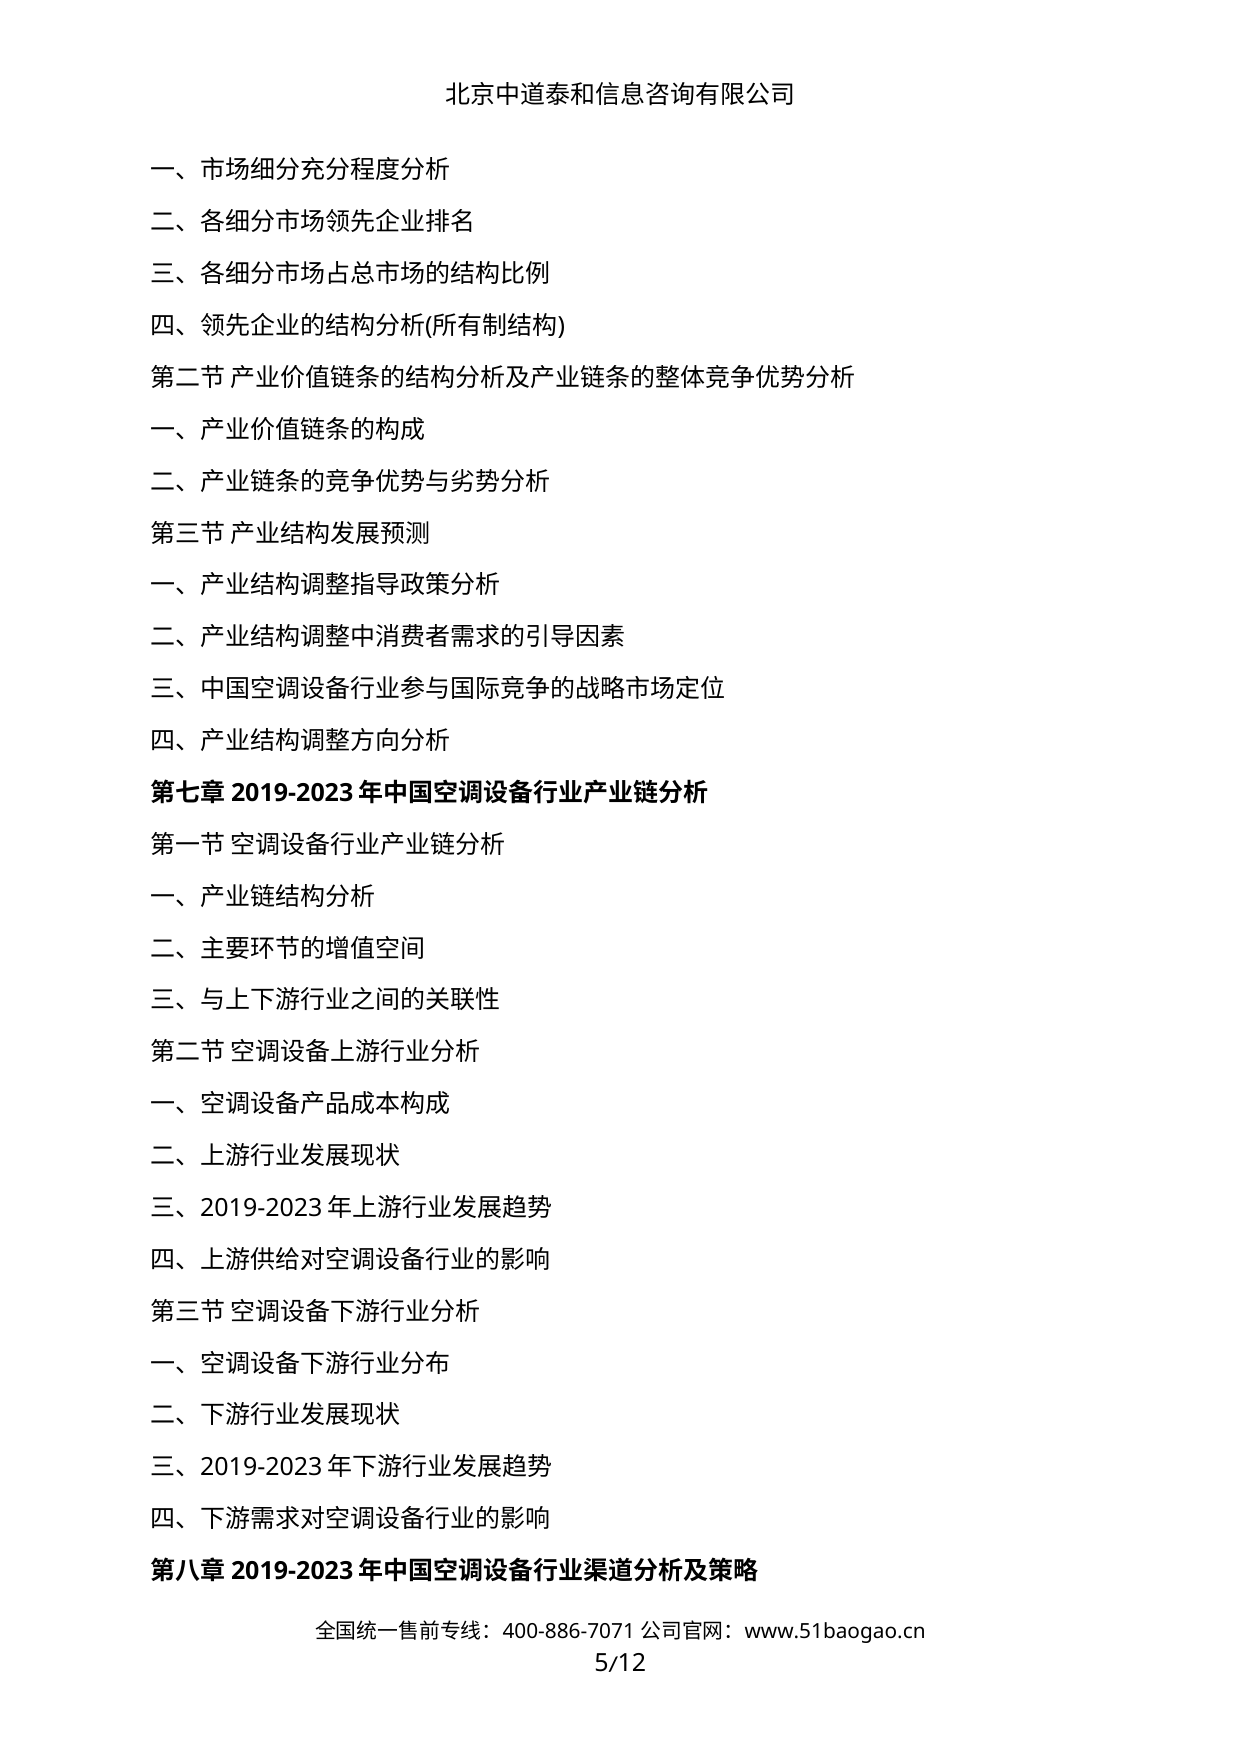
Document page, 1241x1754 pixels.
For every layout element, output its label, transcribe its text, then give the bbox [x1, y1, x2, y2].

text 第八章 2019-2023年中国空调设备行业渠道分析及策略 [150, 1551, 1090, 1587]
text 一、产业结构调整指导政策分析 [150, 565, 1090, 601]
text 二、产业链条的竞争优势与劣势分析 [150, 461, 1090, 497]
text 二、主要环节的增值空间 [150, 928, 1090, 964]
text 第三节 空调设备下游行业分析 [150, 1291, 1090, 1327]
text 一、市场细分充分程度分析 [150, 150, 1090, 186]
text 第一节 空调设备行业产业链分析 [150, 824, 1090, 861]
text 三、中国空调设备行业参与国际竞争的战略市场定位 [150, 669, 1090, 705]
text 二、产业结构调整中消费者需求的引导因素 [150, 617, 1090, 653]
text 四、下游需求对空调设备行业的影响 [150, 1499, 1090, 1535]
text 第三节 产业结构发展预测 [150, 513, 1090, 549]
text 四、产业结构调整方向分析 [150, 721, 1090, 757]
text 一、空调设备产品成本构成 [150, 1084, 1090, 1120]
text 二、各细分市场领先企业排名 [150, 202, 1090, 238]
text 四、领先企业的结构分析(所有制结构) [150, 306, 1090, 342]
text 第七章 2019-2023年中国空调设备行业产业链分析 [150, 772, 1090, 809]
text 四、上游供给对空调设备行业的影响 [150, 1239, 1090, 1276]
text 二、下游行业发展现状 [150, 1395, 1090, 1431]
text 三、2019-2023年上游行业发展趋势 [150, 1187, 1090, 1224]
text 第二节 空调设备上游行业分析 [150, 1032, 1090, 1068]
text 一、产业链结构分析 [150, 876, 1090, 912]
text 一、空调设备下游行业分布 [150, 1343, 1090, 1379]
text 三、与上下游行业之间的关联性 [150, 980, 1090, 1016]
text 第二节 产业价值链条的结构分析及产业链条的整体竞争优势分析 [150, 357, 1090, 394]
text 二、上游行业发展现状 [150, 1136, 1090, 1172]
text 三、2019-2023年下游行业发展趋势 [150, 1447, 1090, 1483]
text 一、产业价值链条的构成 [150, 409, 1090, 446]
text 三、各细分市场占总市场的结构比例 [150, 254, 1090, 290]
